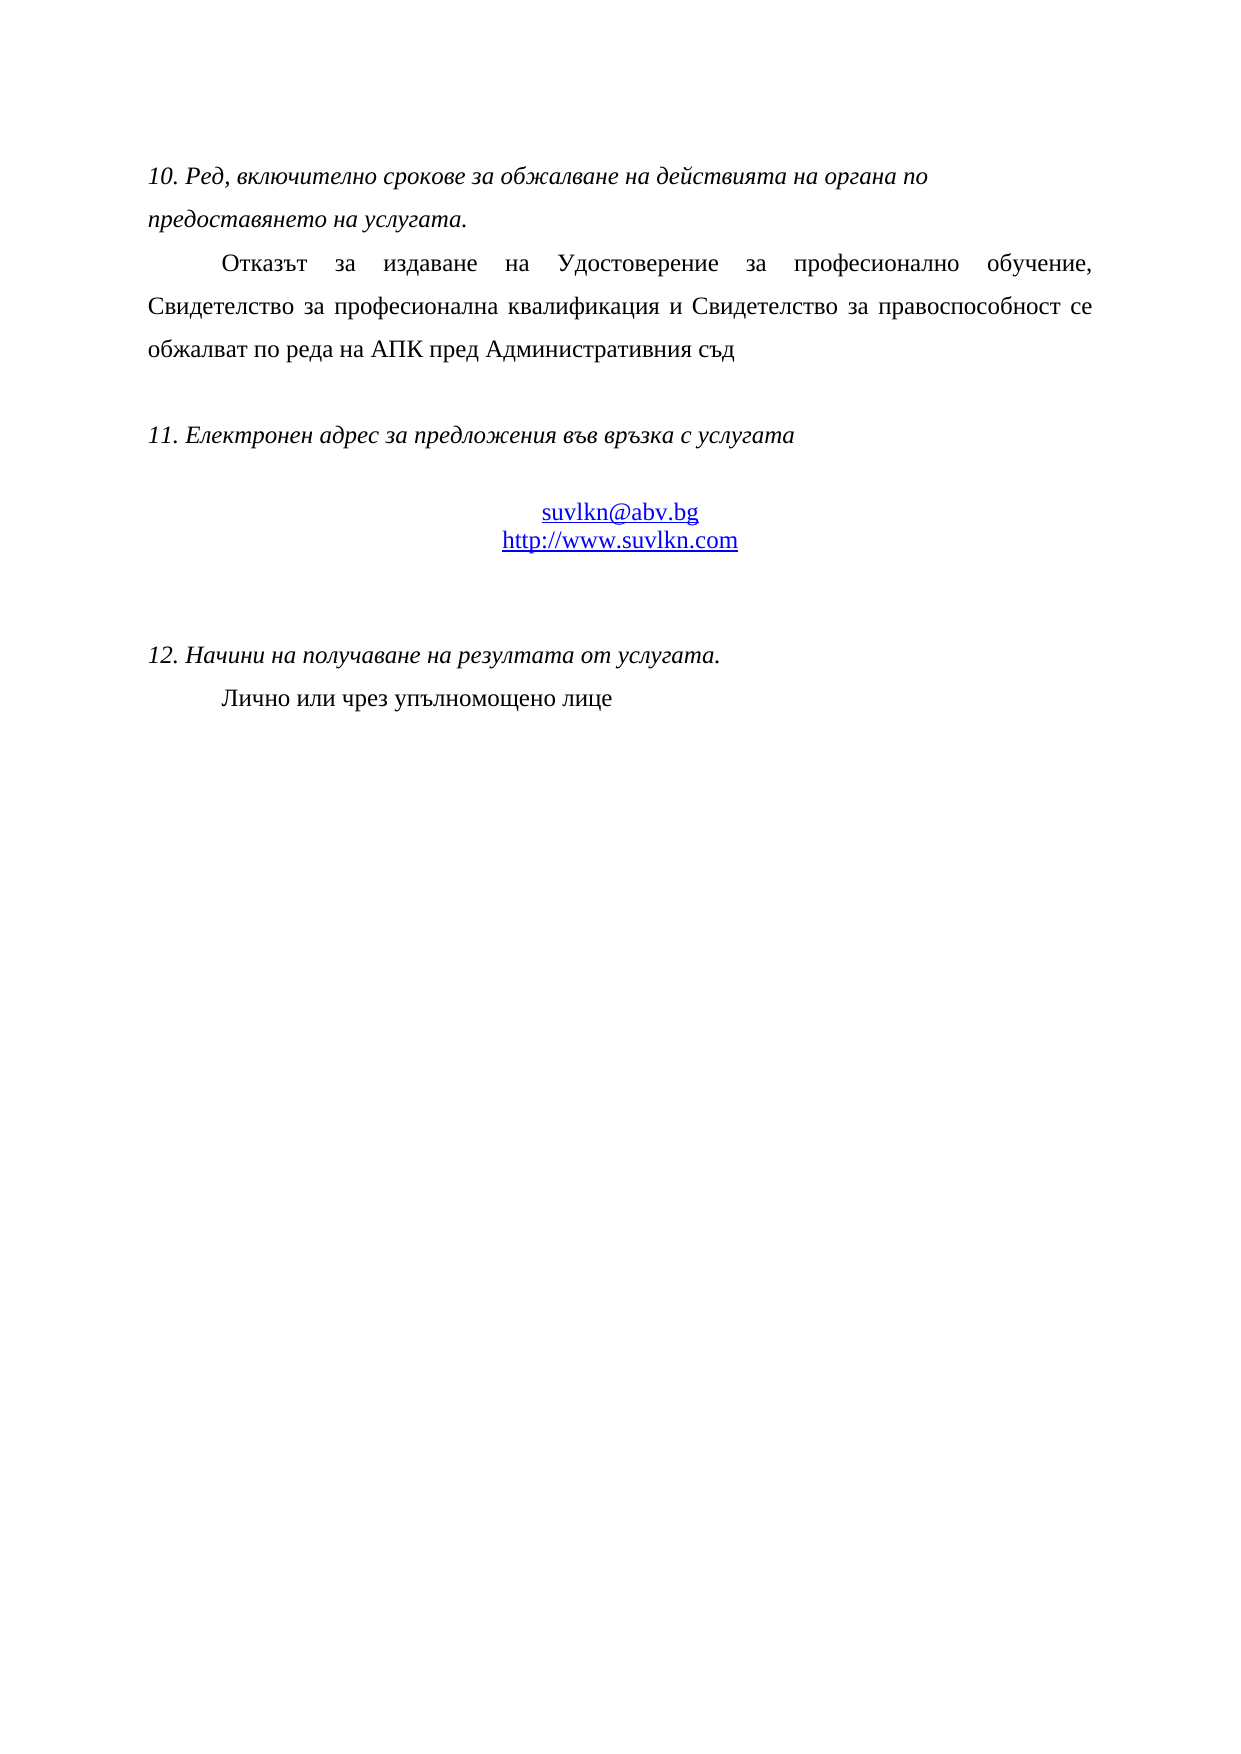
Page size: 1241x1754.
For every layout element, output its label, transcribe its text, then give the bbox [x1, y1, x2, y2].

text 12. Начини на получаване на резултата от услугата. [148, 554, 1093, 669]
text Отказът за издаване на Удостоверение за професионално обучение, Свидетелство за професионална квалификация и Свидетелство за правоспособност се обжалват по реда на АПК пред Административния съд [148, 248, 1093, 363]
text Лично или чрез упълномощено лице [148, 683, 1093, 754]
text 10. Ред, включително срокове за обжалване на действията на органа по предоставянето на услугата. [148, 118, 1093, 233]
text http://www.suvlkn.com [148, 525, 1093, 554]
text suvlkn@abv.bg [148, 497, 1093, 525]
text 11. Електронен адрес за предложения във връзка с услугата [148, 377, 1093, 449]
